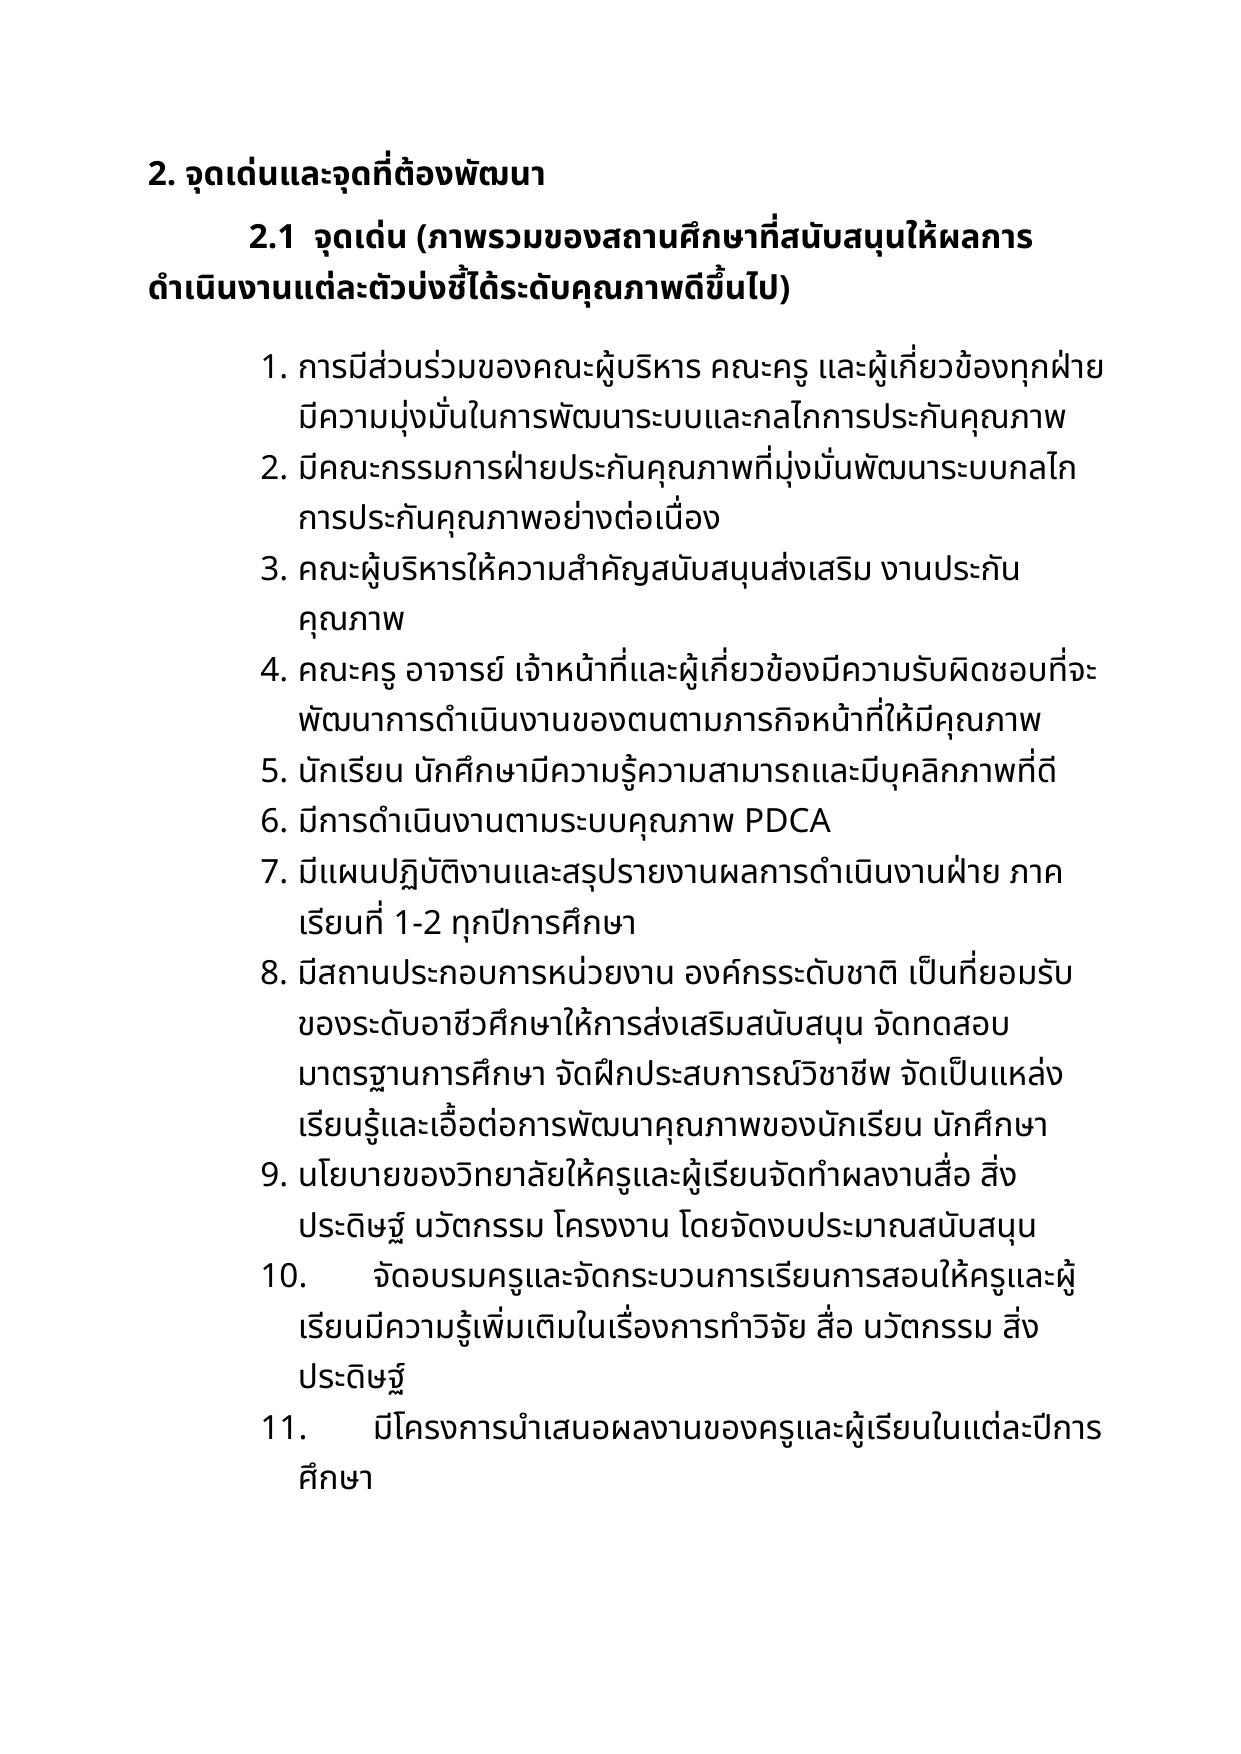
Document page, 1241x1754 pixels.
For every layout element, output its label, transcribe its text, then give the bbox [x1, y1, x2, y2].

list จัดอบรมครูและจัดกระบวนการเรียนการสอนให้ครูและผู้เรียนมีความรู้เพิ่มเติมในเรื่องการทำวิจัย สื่อ นวัตกรรม สิ่งประดิษฐ์ [260, 1252, 1107, 1403]
list มีคณะกรรมการฝ่ายประกันคุณภาพที่มุ่งมั่นพัฒนาระบบกลไกการประกันคุณภาพอย่างต่อเนื่อง [260, 443, 1107, 544]
list 2. จุดเด่นและจุดที่ต้องพัฒนา [148, 150, 1107, 201]
text 2.1 จุดเด่น (ภาพรวมของสถานศึกษาที่สนับสนุนให้ผลการดำเนินงานแต่ละตัวบ่งชี้ได้ระดับคุณภาพดีขึ้นไป) [148, 213, 1107, 314]
list นโยบายของวิทยาลัยให้ครูและผู้เรียนจัดทำผลงานสื่อ สิ่งประดิษฐ์ นวัตกรรม โครงงาน โดยจัดงบประมาณสนับสนุน [260, 1151, 1107, 1252]
list มีการดำเนินงานตามระบบคุณภาพ PDCA [260, 797, 1107, 848]
list มีโครงการนำเสนอผลงานของครูและผู้เรียนในแต่ละปีการศึกษา [260, 1403, 1107, 1504]
list คณะครู อาจารย์ เจ้าหน้าที่และผู้เกี่ยวข้องมีความรับผิดชอบที่จะพัฒนาการดำเนินงานของตนตามภารกิจหน้าที่ให้มีคุณภาพ [260, 646, 1107, 747]
list คณะผู้บริหารให้ความสำคัญสนับสนุนส่งเสริม งานประกันคุณภาพ [260, 544, 1107, 646]
list นักเรียน นักศึกษามีความรู้ความสามารถและมีบุคลิกภาพที่ดี [260, 747, 1107, 797]
list มีสถานประกอบการหน่วยงาน องค์กรระดับชาติ เป็นที่ยอมรับของระดับอาชีวศึกษาให้การส่งเสริมสนับสนุน จัดทดสอบมาตรฐานการศึกษา จัดฝึกประสบการณ์วิชาชีพ จัดเป็นแหล่งเรียนรู้และเอื้อต่อการพัฒนาคุณภาพของนักเรียน นักศึกษา [260, 949, 1107, 1151]
list การมีส่วนร่วมของคณะผู้บริหาร คณะครู และผู้เกี่ยวข้องทุกฝ่ายมีความมุ่งมั่นในการพัฒนาระบบและกลไกการประกันคุณภาพ [260, 342, 1107, 443]
list มีแผนปฏิบัติงานและสรุปรายงานผลการดำเนินงานฝ่าย ภาคเรียนที่ 1-2 ทุกปีการศึกษา [260, 848, 1107, 949]
